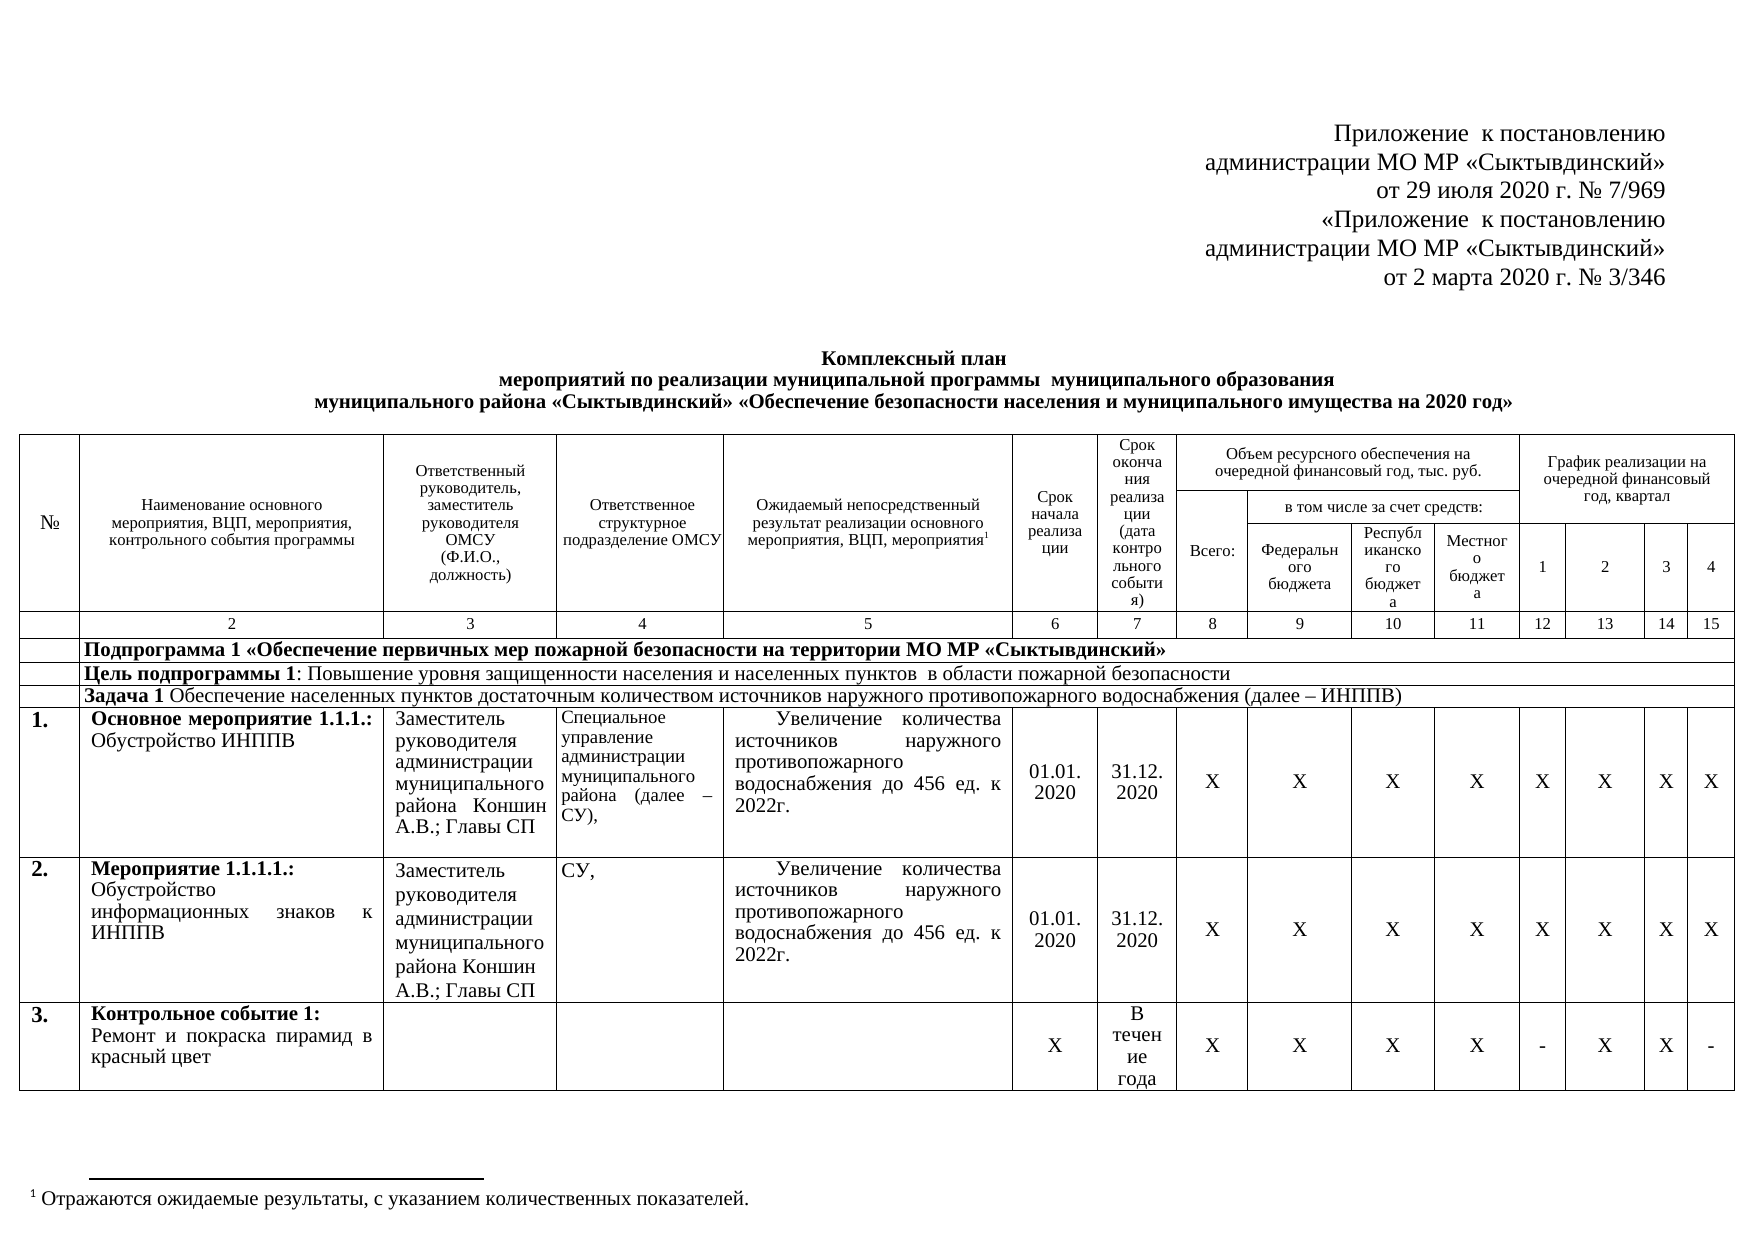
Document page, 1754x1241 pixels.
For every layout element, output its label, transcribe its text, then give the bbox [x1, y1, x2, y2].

table_cell СУ, [557, 858, 723, 1002]
table_cell 2 [80, 612, 383, 637]
table_cell Х [1248, 858, 1351, 1002]
table_cell Х [1520, 708, 1565, 857]
table_cell [20, 663, 79, 685]
table_cell в том числе за счет средств: [1248, 491, 1519, 523]
text Приложение к постановлению [89, 118, 1665, 147]
table_cell Мероприятие 1.1.1.1.: Обустройство информационных знаков к ИНППВ [80, 858, 383, 1002]
table_cell Заместитель руководителя администрации муниципального района Коншин А.В.; Главы СП [384, 708, 556, 857]
table_cell 5 [724, 612, 1012, 637]
table_cell Х [1352, 1003, 1434, 1090]
table_header Наименование основного мероприятия, ВЦП, мероприятия, контрольного события программы [80, 435, 383, 611]
table_cell Х [1177, 708, 1247, 857]
table_cell 10 [1352, 612, 1434, 637]
table_cell Х [1352, 858, 1434, 1002]
table_cell 9 [1248, 612, 1351, 637]
table_cell Х [1248, 1003, 1351, 1090]
table_cell [20, 686, 79, 707]
table_cell Местного бюджета [1435, 524, 1519, 611]
table_cell 7 [1098, 612, 1176, 637]
table_cell - [1520, 1003, 1565, 1090]
table_cell 31.12.2020 [1098, 708, 1176, 857]
table_cell Х [1248, 708, 1351, 857]
table_header № [20, 435, 79, 611]
table_cell Х [1645, 708, 1687, 857]
table_cell Задача 1 Обеспечение населенных пунктов достаточным количеством источников наружного противопожарного водоснабжения (далее – ИНППВ) [80, 686, 1734, 707]
table_cell 3. [20, 1003, 79, 1090]
table_cell Цель подпрограммы 1: Повышение уровня защищенности населения и населенных пунктов в области пожарной безопасности [80, 663, 1734, 685]
table_header Объем ресурсного обеспечения на очередной финансовый год, тыс. руб. [1177, 435, 1519, 490]
text Комплексный план [89, 348, 1665, 370]
text «Приложение к постановлению [89, 204, 1665, 233]
text мероприятий по реализации муниципальной программы муниципального образования [89, 370, 1665, 391]
table_cell 1. [20, 708, 79, 857]
table_cell [384, 1003, 556, 1090]
table_cell 2. [20, 858, 79, 1002]
table_cell Х [1688, 708, 1734, 857]
table_cell Основное мероприятие 1.1.1.: Обустройство ИНППВ [80, 708, 383, 857]
table_cell Х [1566, 708, 1644, 857]
table_cell [724, 1003, 1012, 1090]
table_cell 15 [1688, 612, 1734, 637]
text муниципального района «Сыктывдинский» «Обеспечение безопасности населения и муниципального имущества на 2020 год» [89, 391, 1665, 413]
table_cell Специальное управление администрации муниципального района (далее – СУ), [557, 708, 723, 857]
table_cell Подпрограмма 1 «Обеспечение первичных мер пожарной безопасности на территории МО МР «Сыктывдинский» [80, 639, 1734, 662]
table_cell Всего: [1177, 491, 1247, 611]
table_header Срок начала реализации [1013, 435, 1097, 611]
table_cell 8 [1177, 612, 1247, 637]
table_cell Х [1520, 858, 1565, 1002]
table_header Срок окончания реализации (дата контрольного события) [1098, 435, 1176, 611]
table_cell 01.01.2020 [1013, 708, 1097, 857]
table_cell Х [1645, 1003, 1687, 1090]
table_cell Х [1435, 858, 1519, 1002]
table_header Ответственный руководитель, заместитель руководителя ОМСУ (Ф.И.О., должность) [384, 435, 556, 611]
table_cell 3 [384, 612, 556, 637]
table_cell 13 [1566, 612, 1644, 637]
table_cell 12 [1520, 612, 1565, 637]
table_cell Х [1645, 858, 1687, 1002]
table_cell - [1688, 1003, 1734, 1090]
table_cell Х [1013, 1003, 1097, 1090]
table_cell Контрольное событие 1: Ремонт и покраска пирамид в красный цвет [80, 1003, 383, 1090]
table_cell Увеличение количества источников наружного противопожарного водоснабжения до 456 ед. к 2022г. [724, 858, 1012, 1002]
table_cell [20, 639, 79, 662]
table_cell Заместитель руководителя администрации муниципального района Коншин А.В.; Главы СП [384, 858, 556, 1002]
text администрации МО МР «Сыктывдинский» [89, 233, 1665, 262]
table_cell Х [1566, 858, 1644, 1002]
table_cell [20, 612, 79, 637]
table_cell Х [1177, 1003, 1247, 1090]
table_cell 4 [1688, 524, 1734, 611]
table_cell 1 [1520, 524, 1565, 611]
table_cell 01.01.2020 [1013, 858, 1097, 1002]
table_cell Федерального бюджета [1248, 524, 1351, 611]
table_cell 14 [1645, 612, 1687, 637]
text от 2 марта 2020 г. № 3/346 [89, 262, 1665, 291]
table_header Ожидаемый непосредственный результат реализации основного мероприятия, ВЦП, мероприятия [724, 435, 1012, 611]
table_cell Х [1435, 1003, 1519, 1090]
table_cell Х [1435, 708, 1519, 857]
text от 29 июля 2020 г. № 7/969 [89, 176, 1665, 204]
table_cell Х [1352, 708, 1434, 857]
table_cell Х [1688, 858, 1734, 1002]
table_cell Х [1177, 858, 1247, 1002]
table_cell 6 [1013, 612, 1097, 637]
table_cell В течение года [1098, 1003, 1176, 1090]
text администрации МО МР «Сыктывдинский» [89, 147, 1665, 176]
table_cell 3 [1645, 524, 1687, 611]
table_header Ответственное структурное подразделение ОМСУ [557, 435, 723, 611]
table_cell [557, 1003, 723, 1090]
table_cell 2 [1566, 524, 1644, 611]
table_cell 4 [557, 612, 723, 637]
table_cell Республиканского бюджета [1352, 524, 1434, 611]
table_cell Х [1566, 1003, 1644, 1090]
table_cell 31.12.2020 [1098, 858, 1176, 1002]
table_cell 11 [1435, 612, 1519, 637]
table_cell Увеличение количества источников наружного противопожарного водоснабжения до 456 ед. к 2022г. [724, 708, 1012, 857]
table_header График реализации на очередной финансовый год, квартал [1520, 435, 1734, 523]
